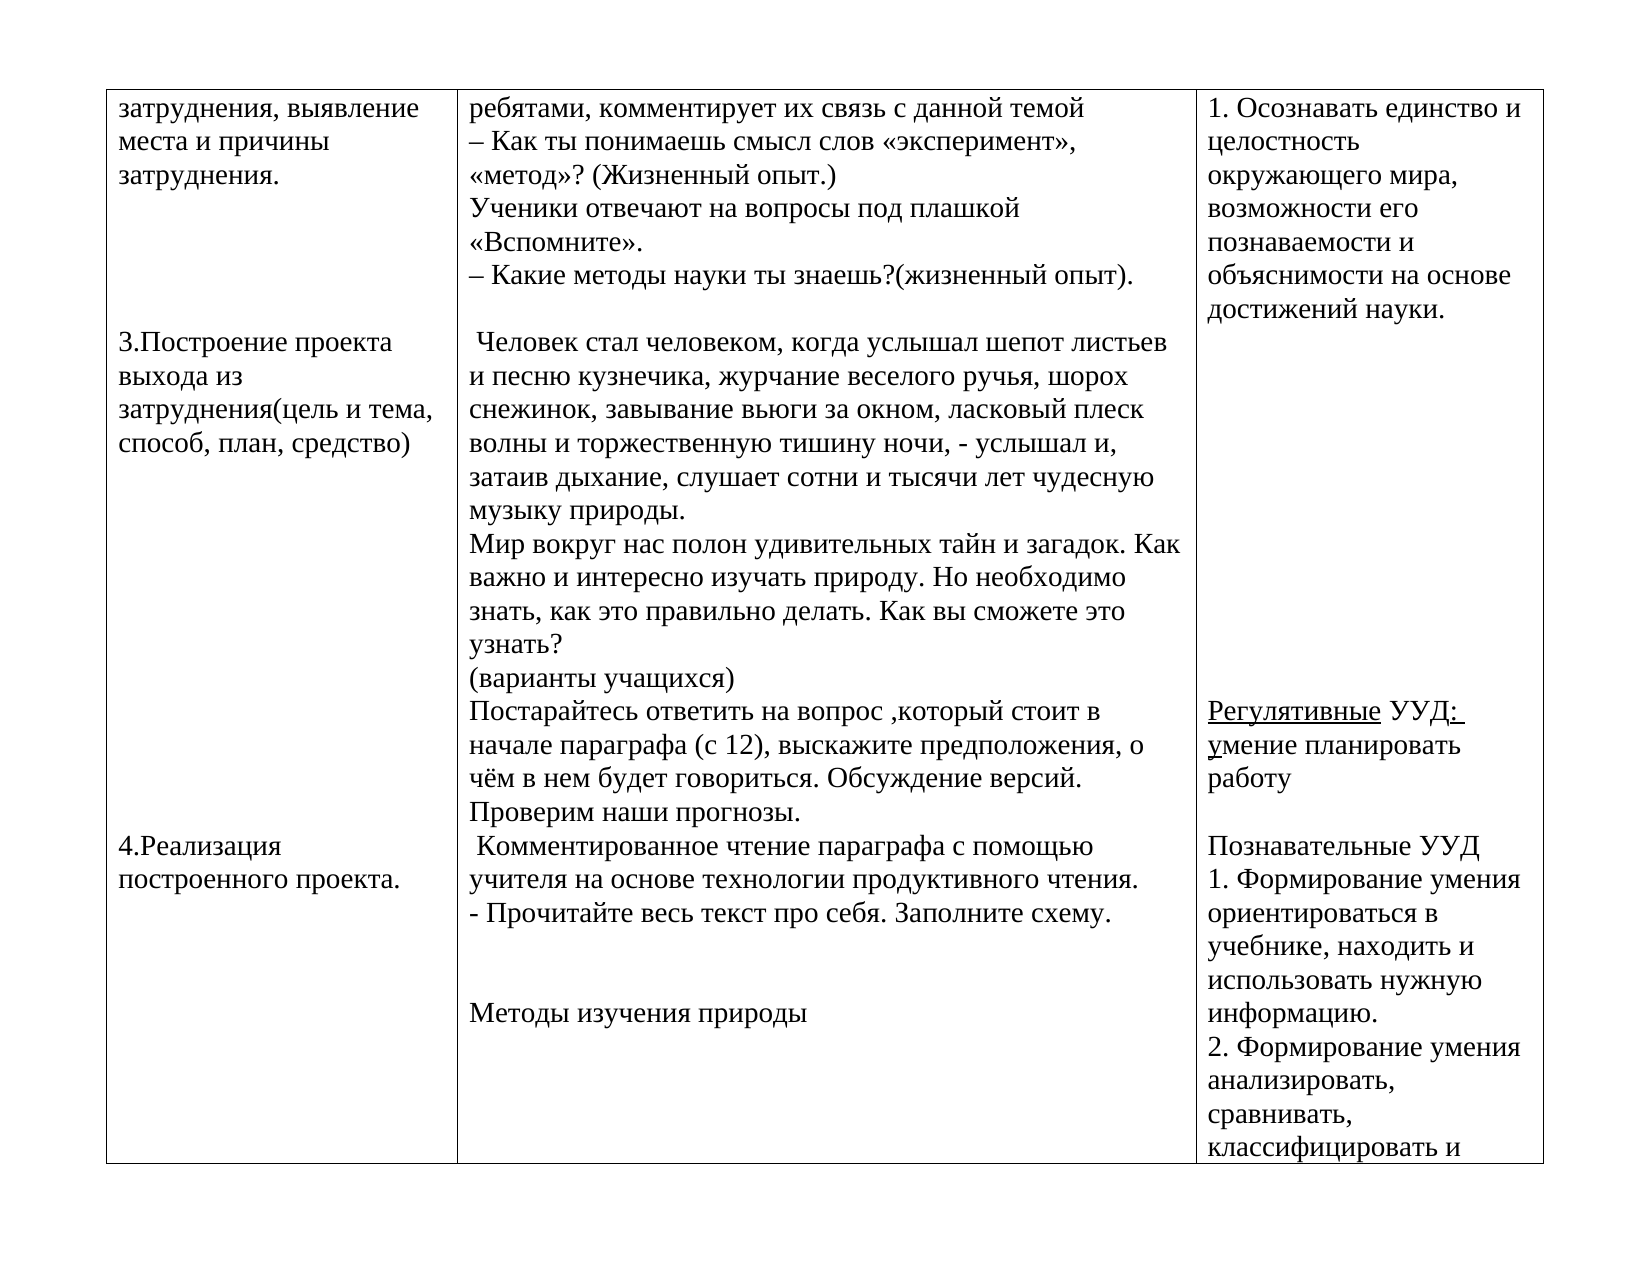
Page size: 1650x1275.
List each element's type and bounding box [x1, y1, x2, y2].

table_cell [107, 90, 457, 1163]
table_cell [458, 90, 1196, 1163]
table_cell [1197, 90, 1543, 1163]
